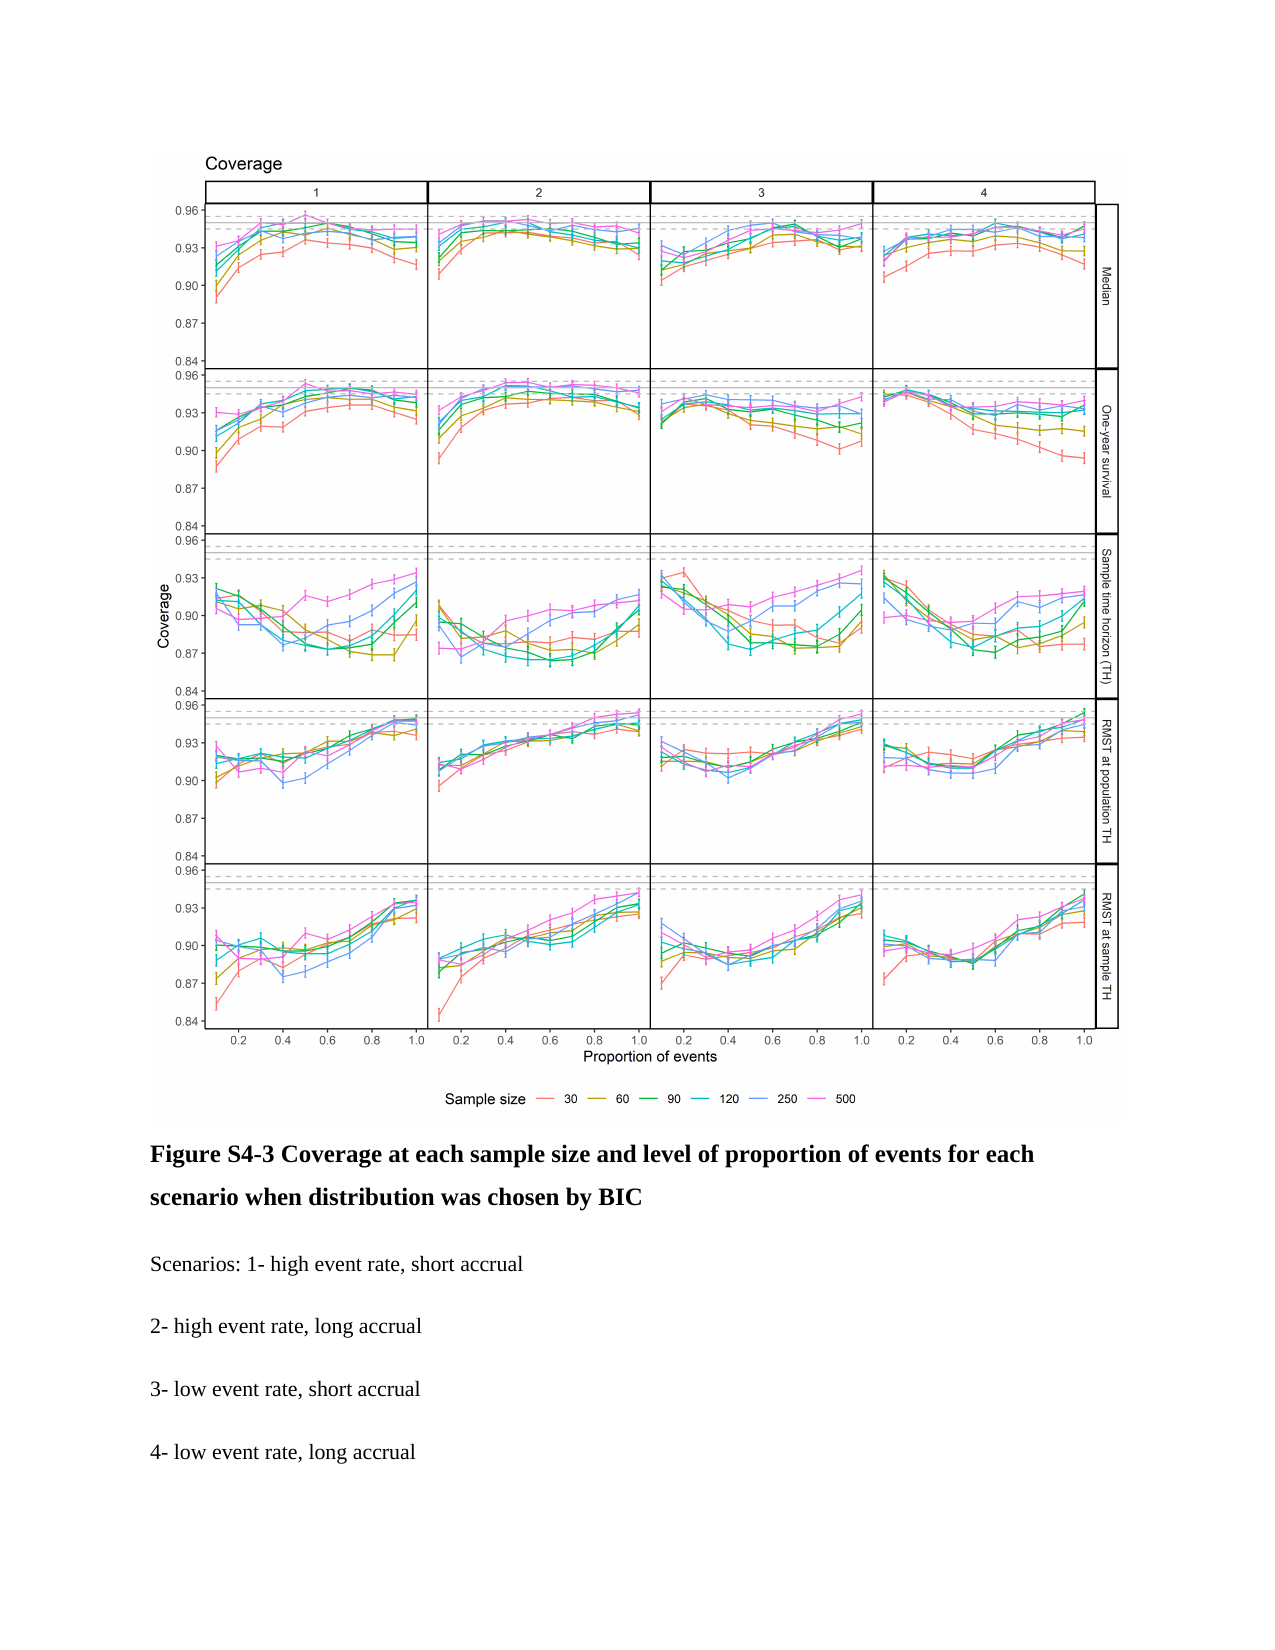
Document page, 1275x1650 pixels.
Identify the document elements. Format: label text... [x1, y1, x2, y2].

text 3- low event rate, short accrual [150, 1376, 1125, 1401]
text 2- high event rate, long accrual [150, 1313, 1125, 1339]
text Figure S4-3 Coverage at each sample size and level of proportion of events for each scenario when distribution was chosen by BIC [150, 1139, 1125, 1211]
picture [150, 150, 1125, 1125]
text Scenarios: 1- high event rate, short accrual [150, 1251, 1125, 1276]
text 4- low event rate, long accrual [150, 1439, 1125, 1464]
